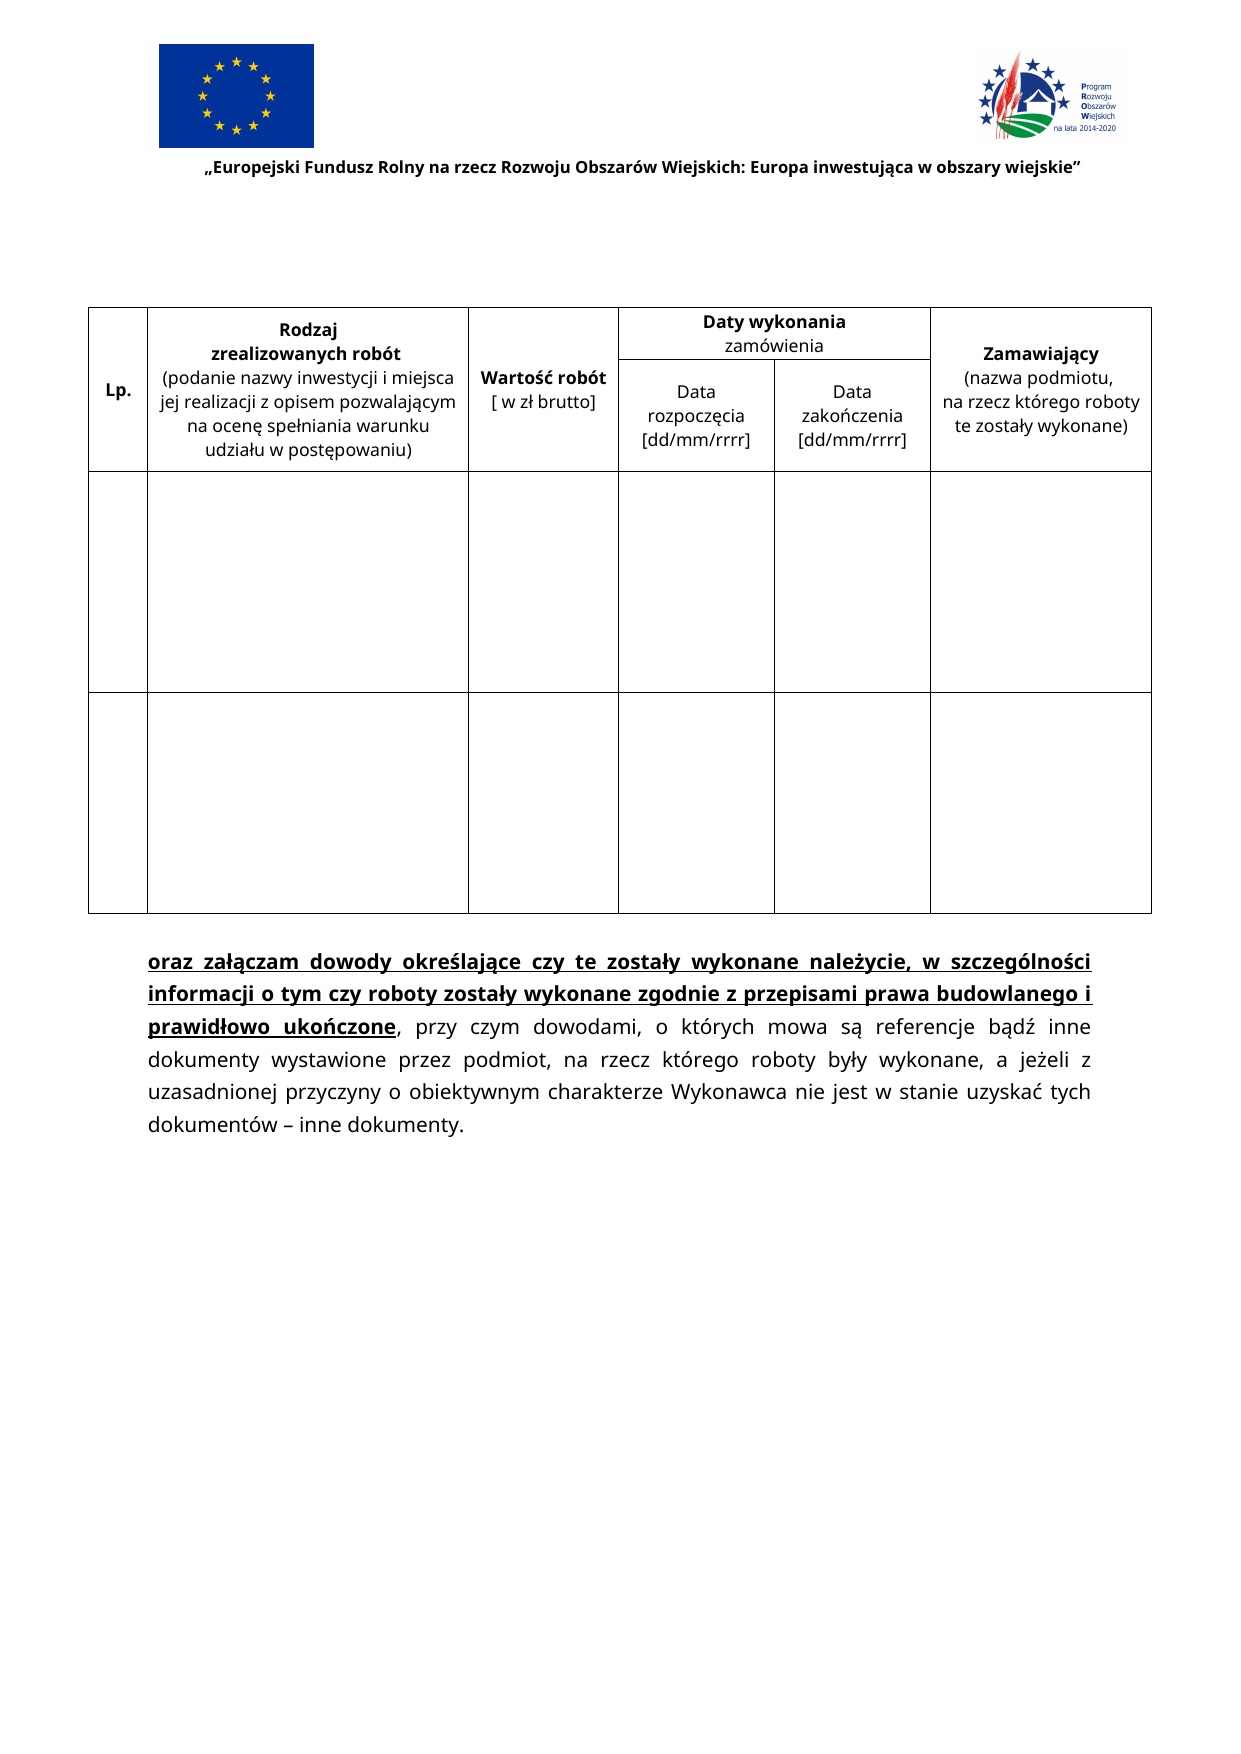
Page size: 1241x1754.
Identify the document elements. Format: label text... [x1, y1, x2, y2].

table_header Rodzaj zrealizowanych robót (podanie nazwy inwestycji i miejsca jej realizacji z opisem pozwalającym na ocenę spełniania warunku udziału w postępowaniu) [148, 308, 468, 471]
table_cell [89, 693, 147, 913]
table_cell [89, 472, 147, 692]
table_cell [469, 693, 618, 913]
table_header Lp. [89, 308, 147, 471]
table_cell Data rozpoczęcia [dd/mm/rrrr] [619, 360, 774, 471]
text oraz załączam dowody określające czy te zostały wykonane należycie, w szczególności informacji o tym czy roboty zostały wykonane zgodnie z przepisami prawa budowlanego i prawidłowo ukończone, przy czym dowodami, o których mowa są referencje bądź inne dokumenty wystawione przez podmiot, na rzecz którego roboty były wykonane, a jeżeli z uzasadnionej przyczyny o obiektywnym charakterze Wykonawca nie jest w stanie uzyskać tych dokumentów – inne dokumenty. [148, 1005, 1092, 1138]
table_cell [619, 693, 774, 913]
table_cell [148, 693, 468, 913]
table_cell [469, 472, 618, 692]
picture [159, 44, 314, 148]
table_cell [931, 472, 1151, 692]
table_header Wartość robót [ w zł brutto] [469, 308, 618, 471]
table_header Zamawiający (nazwa podmiotu, na rzecz którego roboty te zostały wykonane) [931, 308, 1151, 471]
table_cell [148, 472, 468, 692]
table_cell [619, 472, 774, 692]
table_cell [775, 472, 930, 692]
text oraz załączam dowody określające czy te zostały wykonane należycie, w szczególności informacji o tym czy roboty zostały wykonane zgodnie z przepisami prawa budowlanego i prawidłowo ukończone, przy czym dowodami, o których mowa są referencje bądź inne dokumenty wystawione przez podmiot, na rzecz którego roboty były wykonane, a jeżeli z uzasadnionej przyczyny o obiektywnym charakterze Wykonawca nie jest w stanie uzyskać tych dokumentów – inne dokumenty. [148, 972, 1092, 1004]
table_header Daty wykonania zamówienia [619, 308, 930, 359]
table_cell Data zakończenia [dd/mm/rrrr] [775, 360, 930, 471]
table_cell [931, 693, 1151, 913]
picture [972, 44, 1127, 148]
table_cell [775, 693, 930, 913]
